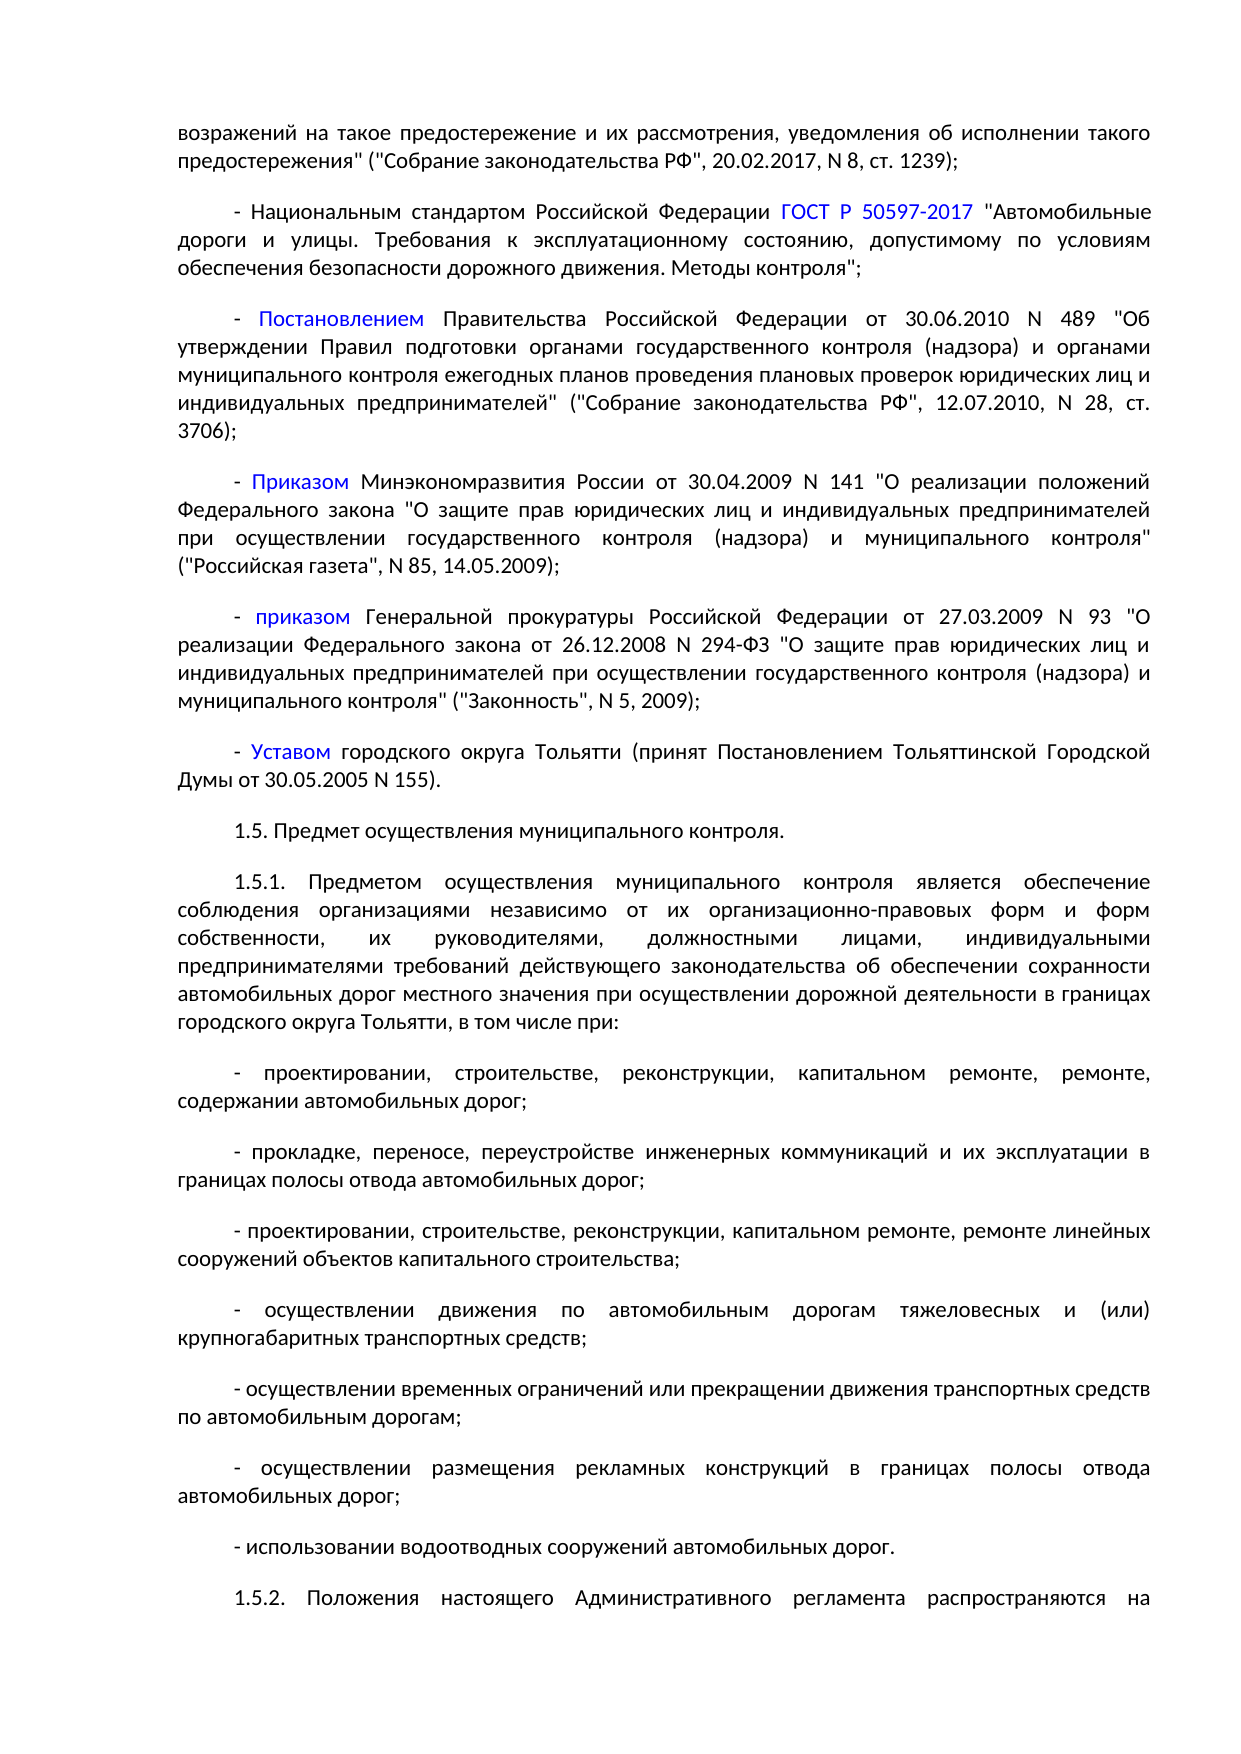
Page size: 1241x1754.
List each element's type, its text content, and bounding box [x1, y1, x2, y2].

text - Уставом городского округа Тольятти (принят Постановлением Тольяттинской Городской Думы от 30.05.2005 N 155). [177, 737, 1152, 793]
text - осуществлении размещения рекламных конструкций в границах полосы отвода автомобильных дорог; [177, 1453, 1152, 1509]
text - осуществлении движения по автомобильным дорогам тяжеловесных и (или) крупногабаритных транспортных средств; [177, 1295, 1152, 1351]
text - проектировании, строительстве, реконструкции, капитальном ремонте, ремонте, содержании автомобильных дорог; [177, 1058, 1152, 1114]
text - Постановлением Правительства Российской Федерации от 30.06.2010 N 489 "Об утверждении Правил подготовки органами государственного контроля (надзора) и органами муниципального контроля ежегодных планов проведения плановых проверок юридических лиц и индивидуальных предпринимателей" ("Собрание законодательства РФ", 12.07.2010, N 28, ст. 3706); [177, 304, 1152, 444]
text 1.5. Предмет осуществления муниципального контроля. [177, 816, 1152, 844]
text - проектировании, строительстве, реконструкции, капитальном ремонте, ремонте линейных сооружений объектов капитального строительства; [177, 1216, 1152, 1272]
text 1.5.1. Предметом осуществления муниципального контроля является обеспечение соблюдения организациями независимо от их организационно-правовых форм и форм собственности, их руководителями, должностными лицами, индивидуальными предпринимателями требований действующего законодательства об обеспечении сохранности автомобильных дорог местного значения при осуществлении дорожной деятельности в границах городского округа Тольятти, в том числе при: [177, 867, 1152, 1035]
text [177, 118, 1152, 174]
text - Приказом Минэкономразвития России от 30.04.2009 N 141 "О реализации положений Федерального закона "О защите прав юридических лиц и индивидуальных предпринимателей при осуществлении государственного контроля (надзора) и муниципального контроля" ("Российская газета", N 85, 14.05.2009); [177, 467, 1152, 579]
text - Национальным стандартом Российской Федерации ГОСТ Р 50597-2017 "Автомобильные дороги и улицы. Требования к эксплуатационному состоянию, допустимому по условиям обеспечения безопасности дорожного движения. Методы контроля"; [177, 197, 1152, 281]
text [177, 1583, 1152, 1611]
text - приказом Генеральной прокуратуры Российской Федерации от 27.03.2009 N 93 "О реализации Федерального закона от 26.12.2008 N 294-ФЗ "О защите прав юридических лиц и индивидуальных предпринимателей при осуществлении государственного контроля (надзора) и муниципального контроля" ("Законность", N 5, 2009); [177, 602, 1152, 714]
text - прокладке, переносе, переустройстве инженерных коммуникаций и их эксплуатации в границах полосы отвода автомобильных дорог; [177, 1137, 1152, 1193]
text - использовании водоотводных сооружений автомобильных дорог. [177, 1532, 1152, 1560]
text - осуществлении временных ограничений или прекращении движения транспортных средств по автомобильным дорогам; [177, 1374, 1152, 1430]
